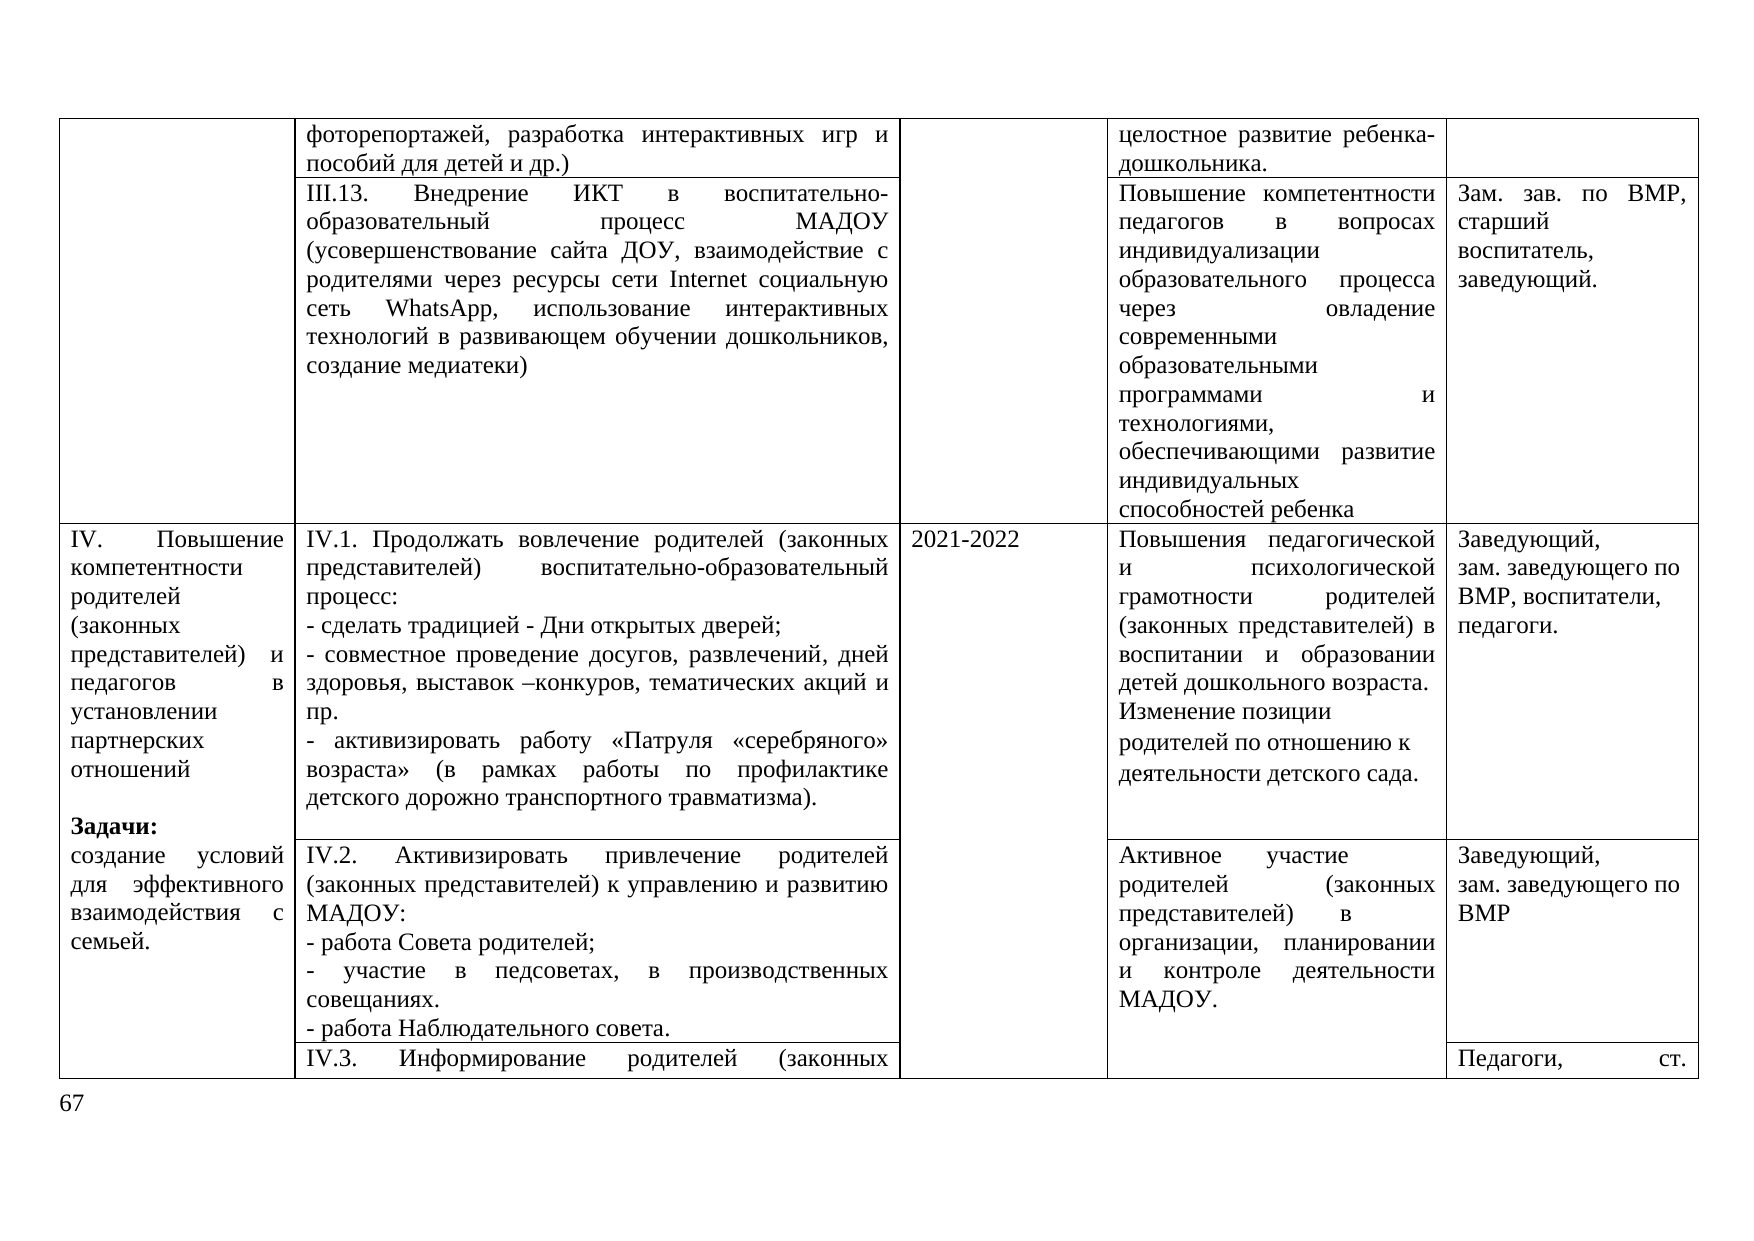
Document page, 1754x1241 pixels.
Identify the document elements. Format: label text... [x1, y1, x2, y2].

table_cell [296, 1043, 899, 1077]
table_cell Заведующий, зам. заведующего по ВМР, воспитатели, педагоги. [1447, 524, 1698, 839]
table_cell Заведующий, зам. заведующего по ВМР [1447, 840, 1698, 1042]
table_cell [296, 119, 899, 177]
table_cell IV.1. Продолжать вовлечение родителей (законных представителей) воспитательно-образовательный процесс: - сделать традицией - Дни открытых дверей; - совместное проведение досугов, развлечений, дней здоровья, выставок –конкуров, тематических акций и пр. - активизировать работу «Патруля «серебряного» возраста» (в рамках работы по профилактике детского дорожно транспортного травматизма). [296, 524, 899, 839]
table_cell 2021-2022 [901, 524, 1107, 1077]
table_cell Повышения педагогической и психологической грамотности родителей (законных представителей) в воспитании и образовании детей дошкольного возраста. Изменение позиции родителей по отношению к деятельности детского сада. [1108, 524, 1446, 839]
table_cell Зам. зав. по ВМР, старший воспитатель, заведующий. [1447, 178, 1698, 523]
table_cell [1108, 119, 1446, 177]
table_cell IV. Повышение компетентности родителей (законных представителей) и педагогов в установлении партнерских отношений Задачи: создание условий для эффективного взаимодействия с семьей. [60, 524, 294, 1077]
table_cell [1447, 1043, 1698, 1077]
table_cell Активное участие родителей (законных представителей) в организации, планировании и контроле деятельности МАДОУ. [1108, 840, 1446, 1077]
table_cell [1447, 119, 1698, 177]
table_cell III.13. Внедрение ИКТ в воспитательно-образовательный процесс МАДОУ (усовершенствование сайта ДОУ, взаимодействие с родителями через ресурсы сети Internet социальную сеть WhatsApp, использование интерактивных технологий в развивающем обучении дошкольников, создание медиатеки) [296, 178, 899, 523]
table_cell IV.2. Активизировать привлечение родителей (законных представителей) к управлению и развитию МАДОУ: - работа Совета родителей; - участие в педсоветах, в производственных совещаниях. - работа Наблюдательного совета. [296, 840, 899, 1042]
table_cell Повышение компетентности педагогов в вопросах индивидуализации образовательного процесса через овладение современными образовательными программами и технологиями, обеспечивающими развитие индивидуальных способностей ребенка [1108, 178, 1446, 523]
